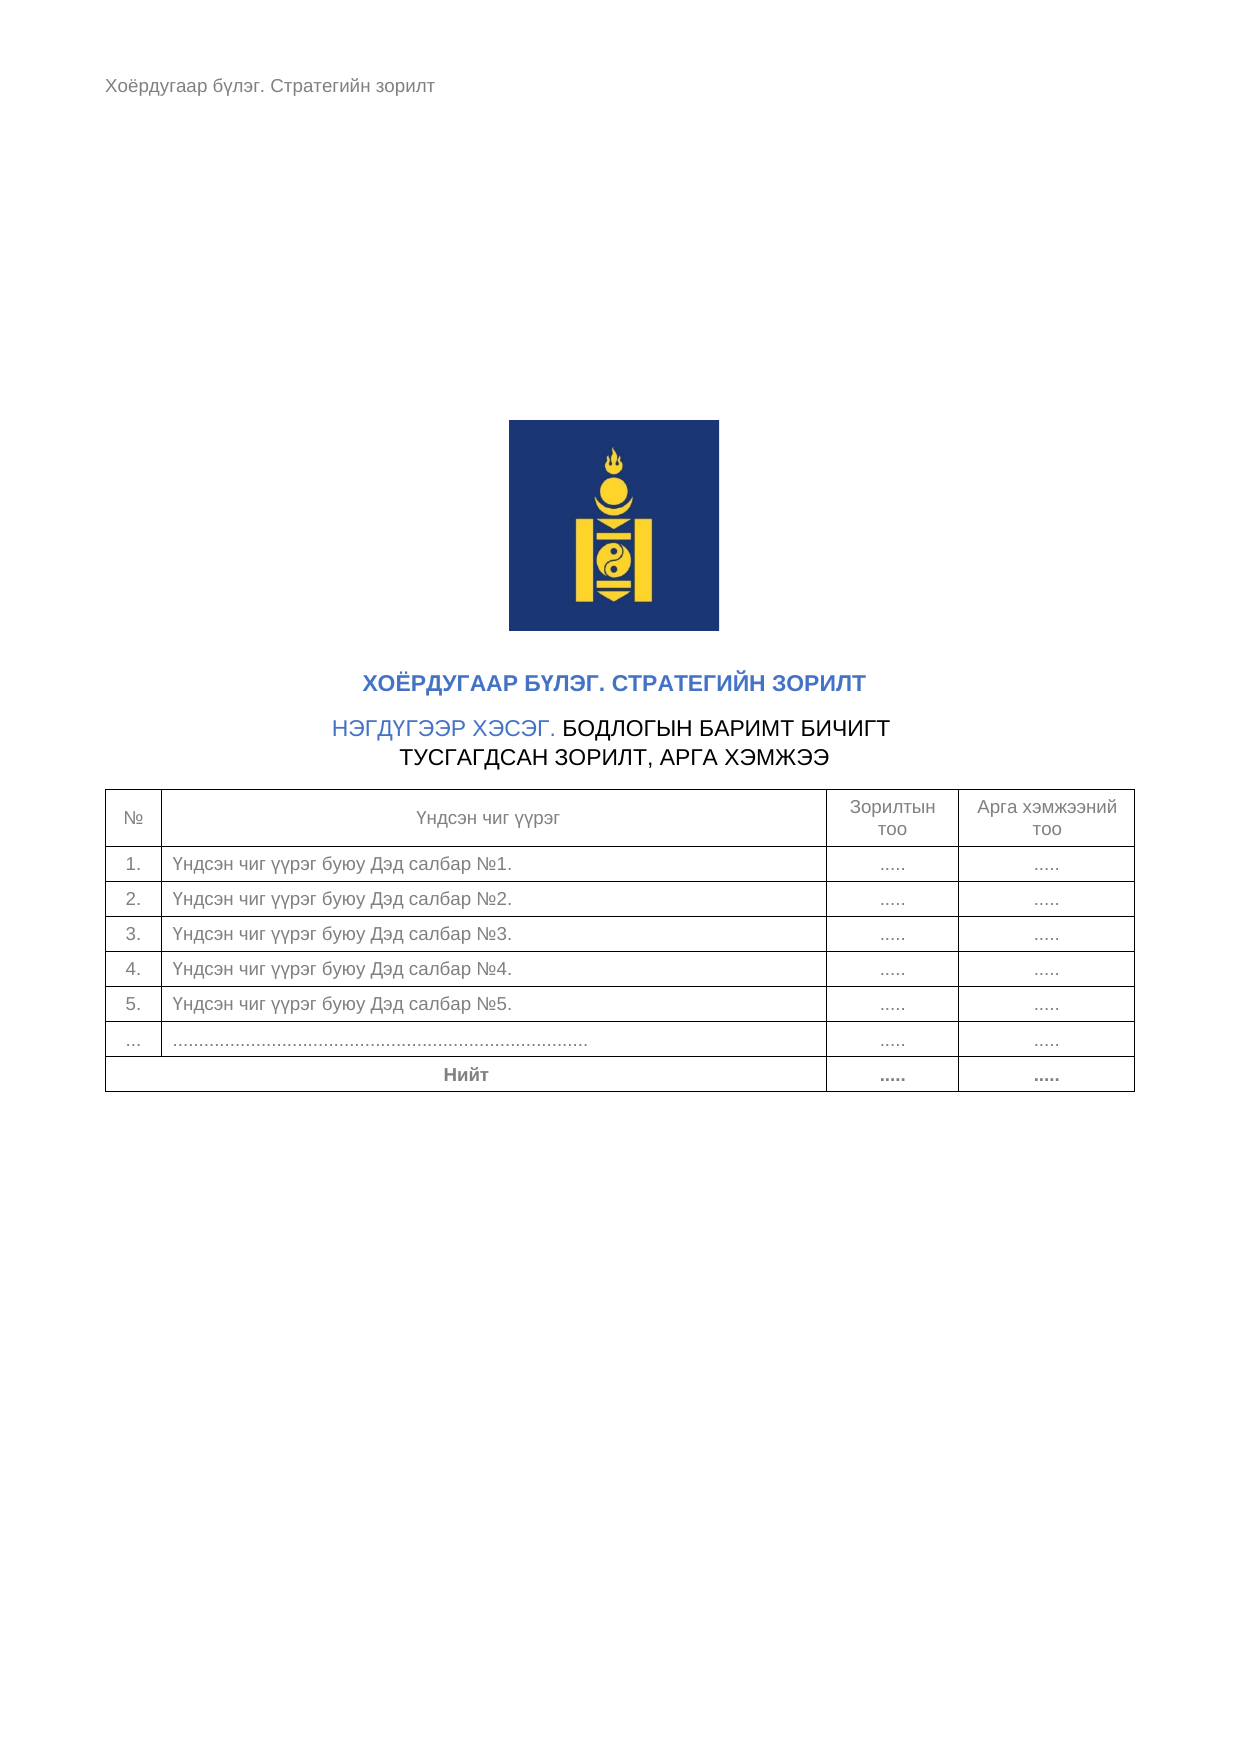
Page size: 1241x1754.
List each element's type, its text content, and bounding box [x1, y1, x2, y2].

table_cell Үндсэн чиг үүрэг буюу Дэд салбар №4. [162, 952, 826, 986]
table_cell 1. [106, 847, 161, 881]
table_cell ..... [827, 917, 958, 951]
table_cell ..... [827, 847, 958, 881]
table_cell ..... [959, 847, 1134, 881]
table_cell ..... [959, 1022, 1134, 1056]
table_cell ..... [959, 1057, 1134, 1091]
table_header № [106, 790, 161, 846]
table_header Зорилтын тоо [827, 790, 958, 846]
table_cell ..... [959, 952, 1134, 986]
table_cell Үндсэн чиг үүрэг буюу Дэд салбар №5. [162, 987, 826, 1021]
table_cell ..... [827, 1022, 958, 1056]
table_cell ... [106, 1022, 161, 1056]
picture [509, 420, 720, 631]
table_cell Үндсэн чиг үүрэг буюу Дэд салбар №1. [162, 847, 826, 881]
table_cell ..... [827, 882, 958, 916]
table_cell Нийт [106, 1057, 826, 1091]
table_cell ..... [959, 882, 1134, 916]
table_cell 4. [106, 952, 161, 986]
text ХОЁРДУГААР БҮЛЭГ. СТРАТЕГИЙН ЗОРИЛТ [105, 670, 1123, 697]
table_cell Үндсэн чиг үүрэг буюу Дэд салбар №2. [162, 882, 826, 916]
table_cell ..... [959, 917, 1134, 951]
table_cell ..... [827, 952, 958, 986]
text НЭГДҮГЭЭР ХЭСЭГ. БОДЛОГЫН БАРИМТ БИЧИГТ ТУСГАГДСАН ЗОРИЛТ, АРГА ХЭМЖЭЭ [105, 715, 1123, 770]
table_cell 3. [106, 917, 161, 951]
table_cell 2. [106, 882, 161, 916]
table_header Арга хэмжээний тоо [959, 790, 1134, 846]
table_header Үндсэн чиг үүрэг [162, 790, 826, 846]
table_cell ..... [827, 987, 958, 1021]
table_cell ..... [827, 1057, 958, 1091]
table_cell ..... [959, 987, 1134, 1021]
table_cell 5. [106, 987, 161, 1021]
table_cell ................................................................................ [162, 1022, 826, 1056]
table_cell Үндсэн чиг үүрэг буюу Дэд салбар №3. [162, 917, 826, 951]
